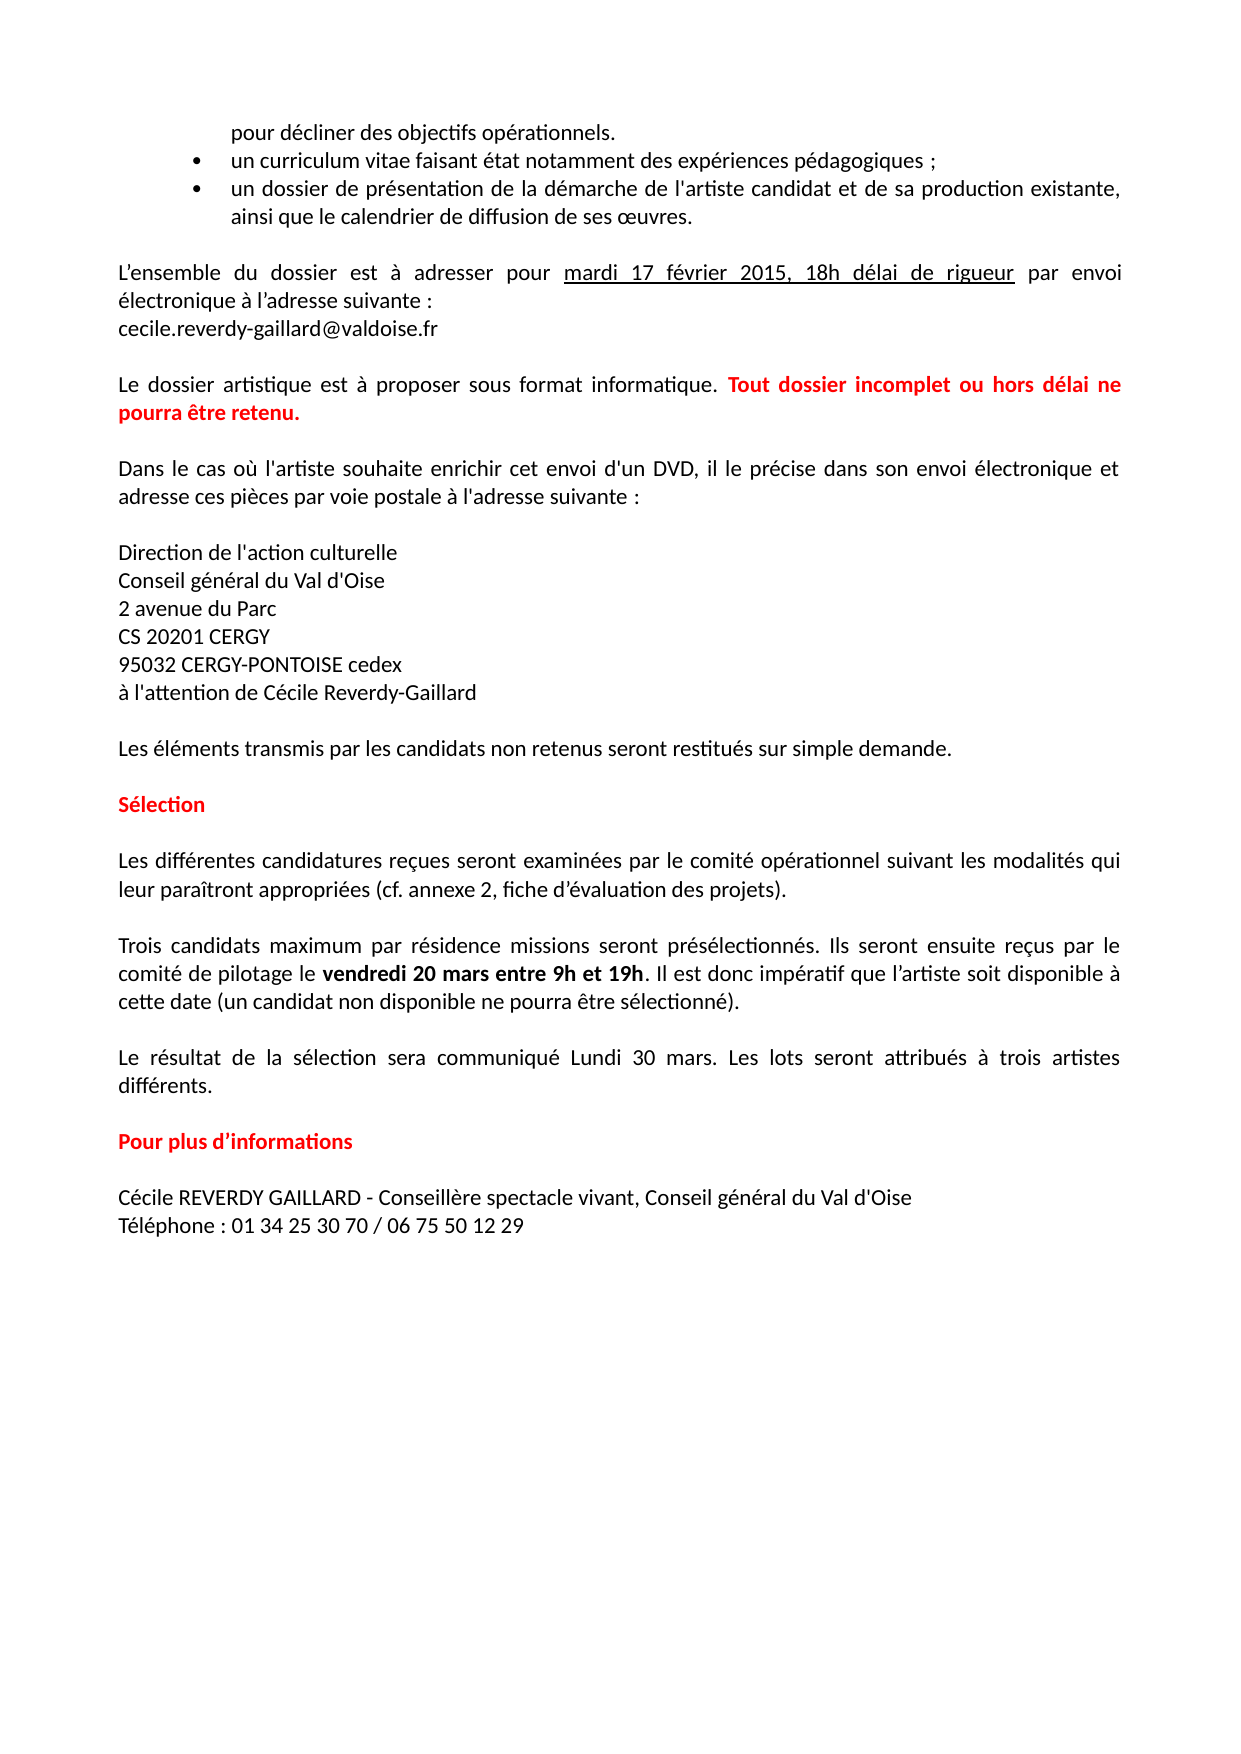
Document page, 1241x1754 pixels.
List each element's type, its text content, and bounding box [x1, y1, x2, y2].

text Les éléments transmis par les candidats non retenus seront restitués sur simple demande. [118, 734, 1122, 763]
text Les différentes candidatures reçues seront examinées par le comité opérationnel suivant les modalités qui leur paraîtront appropriées (cf. annexe 2, fiche d’évaluation des projets). [118, 847, 1122, 903]
text Le résultat de la sélection sera communiqué Lundi 30 mars. Les lots seront attribués à trois artistes différents. [118, 1043, 1122, 1099]
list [193, 118, 1122, 146]
text L’ensemble du dossier est à adresser pour mardi 17 février 2015, 18h délai de rigueur par envoi électronique à l’adresse suivante : [118, 258, 1122, 314]
text Direction de l'action culturelle [118, 538, 1122, 566]
list un dossier de présentation de la démarche de l'artiste candidat et de sa production existante, ainsi que le calendrier de diffusion de ses œuvres. [193, 174, 1122, 230]
text 95032 CERGY-PONTOISE cedex [118, 651, 1122, 678]
text 2 avenue du Parc [118, 594, 1122, 622]
list un curriculum vitae faisant état notamment des expériences pédagogiques ; [193, 146, 1122, 174]
text Pour plus d’informations [118, 1127, 1122, 1155]
text Dans le cas où l'artiste souhaite enrichir cet envoi d'un DVD, il le précise dans son envoi électronique et adresse ces pièces par voie postale à l'adresse suivante : [118, 454, 1122, 510]
text Cécile REVERDY GAILLARD - Conseillère spectacle vivant, Conseil général du Val d'Oise [118, 1183, 1122, 1211]
text Trois candidats maximum par résidence missions seront présélectionnés. Ils seront ensuite reçus par le comité de pilotage le vendredi 20 mars entre 9h et 19h. Il est donc impératif que l’artiste soit disponible à cette date (un candidat non disponible ne pourra être sélectionné). [118, 931, 1122, 1015]
text à l'attention de Cécile Reverdy-Gaillard [118, 678, 1122, 707]
text Le dossier artistique est à proposer sous format informatique. Tout dossier incomplet ou hors délai ne pourra être retenu. [118, 370, 1122, 426]
text cecile.reverdy-gaillard@valdoise.fr [118, 314, 1122, 342]
text Sélection [118, 791, 1122, 819]
text CS 20201 CERGY [118, 622, 1122, 651]
subtitle Téléphone : 01 34 25 30 70 / 06 75 50 12 29 [118, 1211, 1122, 1239]
text Conseil général du Val d'Oise [118, 566, 1122, 594]
